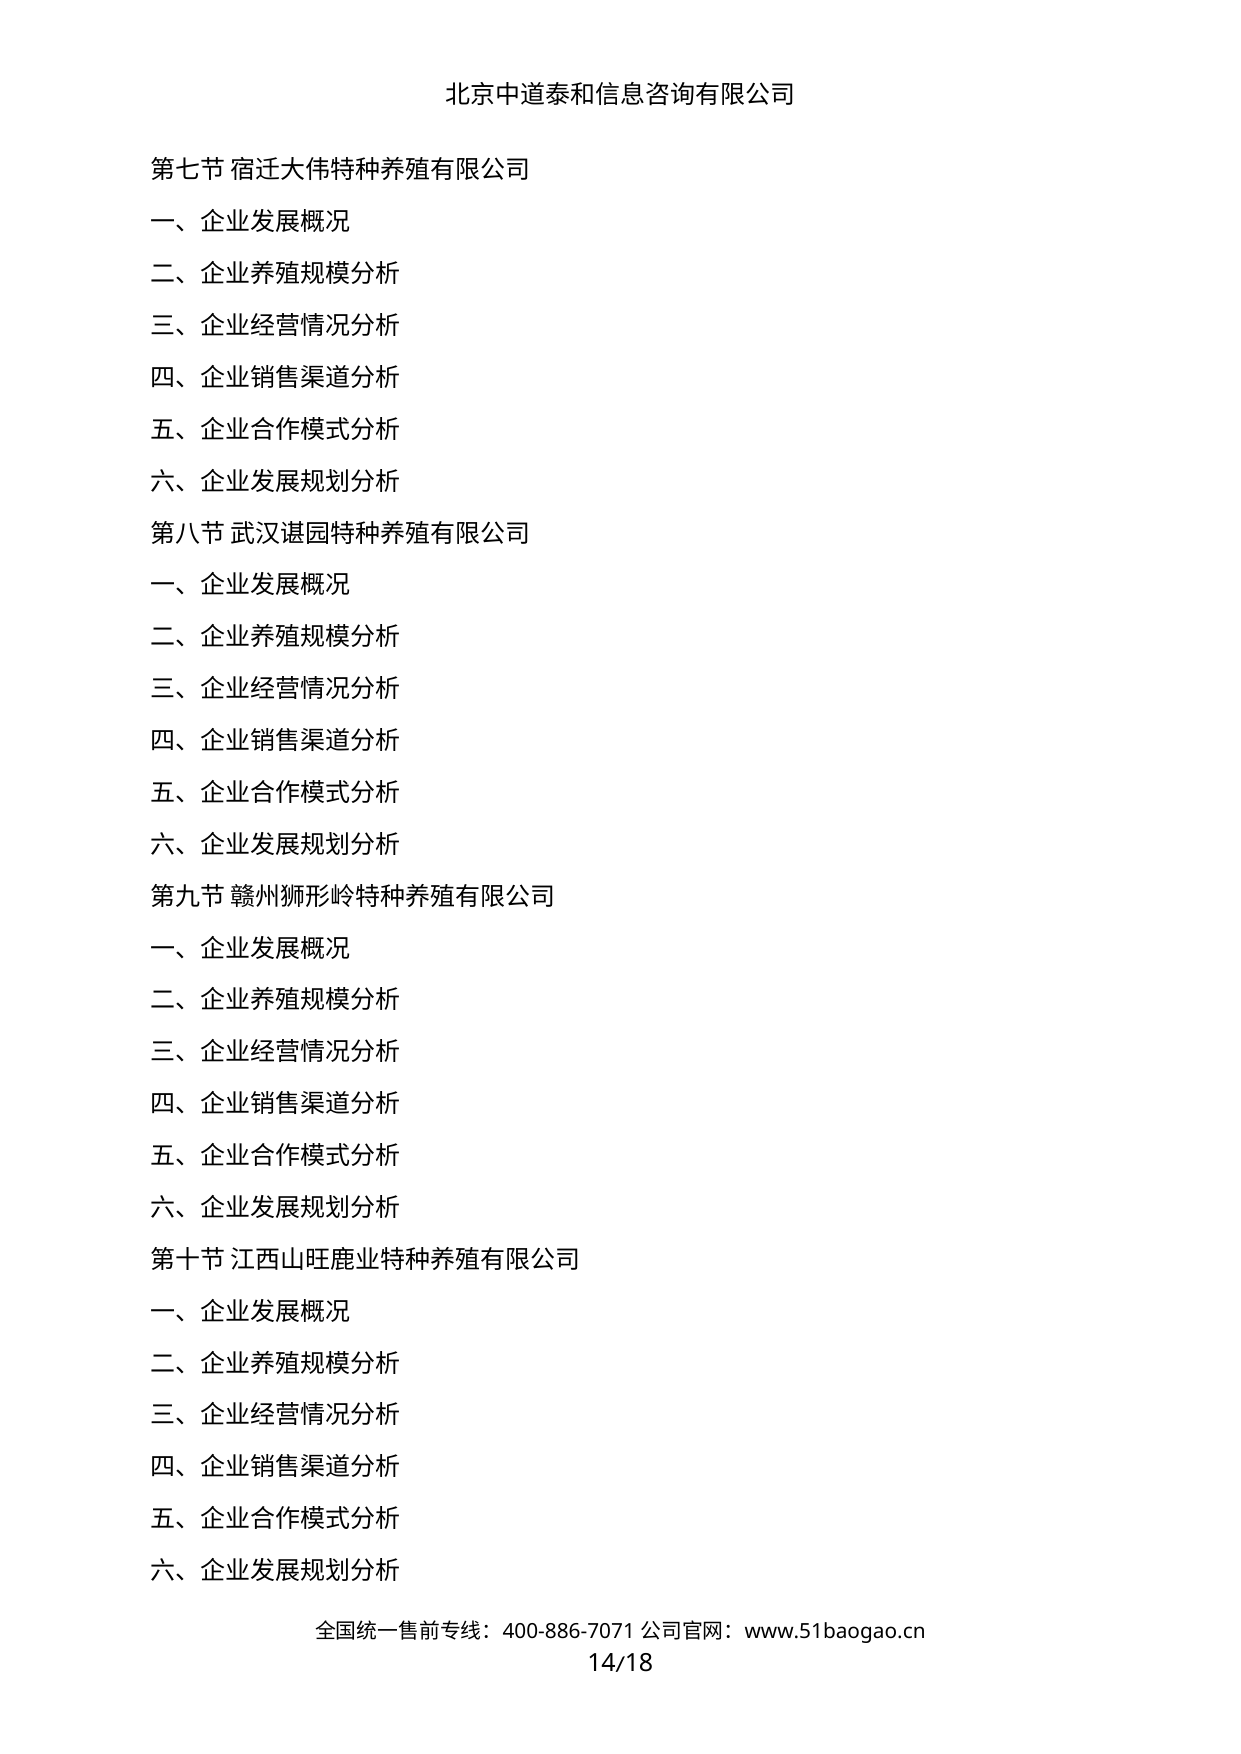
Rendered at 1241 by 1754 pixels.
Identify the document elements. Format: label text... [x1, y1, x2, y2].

text 六、企业发展规划分析 [150, 1551, 1090, 1587]
text 第七节 宿迁大伟特种养殖有限公司 [150, 150, 1090, 186]
text 六、企业发展规划分析 [150, 461, 1090, 497]
text 二、企业养殖规模分析 [150, 980, 1090, 1016]
text 第十节 江西山旺鹿业特种养殖有限公司 [150, 1239, 1090, 1276]
text 一、企业发展概况 [150, 1291, 1090, 1327]
text 三、企业经营情况分析 [150, 1395, 1090, 1431]
text 第八节 武汉谌园特种养殖有限公司 [150, 513, 1090, 549]
text 第九节 赣州狮形岭特种养殖有限公司 [150, 876, 1090, 912]
text 三、企业经营情况分析 [150, 306, 1090, 342]
text 一、企业发展概况 [150, 202, 1090, 238]
text 一、企业发展概况 [150, 928, 1090, 964]
text 二、企业养殖规模分析 [150, 1343, 1090, 1379]
text 四、企业销售渠道分析 [150, 357, 1090, 394]
text 五、企业合作模式分析 [150, 1499, 1090, 1535]
text 二、企业养殖规模分析 [150, 254, 1090, 290]
text 六、企业发展规划分析 [150, 1187, 1090, 1224]
text 四、企业销售渠道分析 [150, 1447, 1090, 1483]
text 一、企业发展概况 [150, 565, 1090, 601]
text 三、企业经营情况分析 [150, 669, 1090, 705]
text 二、企业养殖规模分析 [150, 617, 1090, 653]
text 五、企业合作模式分析 [150, 1136, 1090, 1172]
text 三、企业经营情况分析 [150, 1032, 1090, 1068]
text 四、企业销售渠道分析 [150, 1084, 1090, 1120]
text 六、企业发展规划分析 [150, 824, 1090, 861]
text 四、企业销售渠道分析 [150, 721, 1090, 757]
text 五、企业合作模式分析 [150, 772, 1090, 809]
text 五、企业合作模式分析 [150, 409, 1090, 446]
